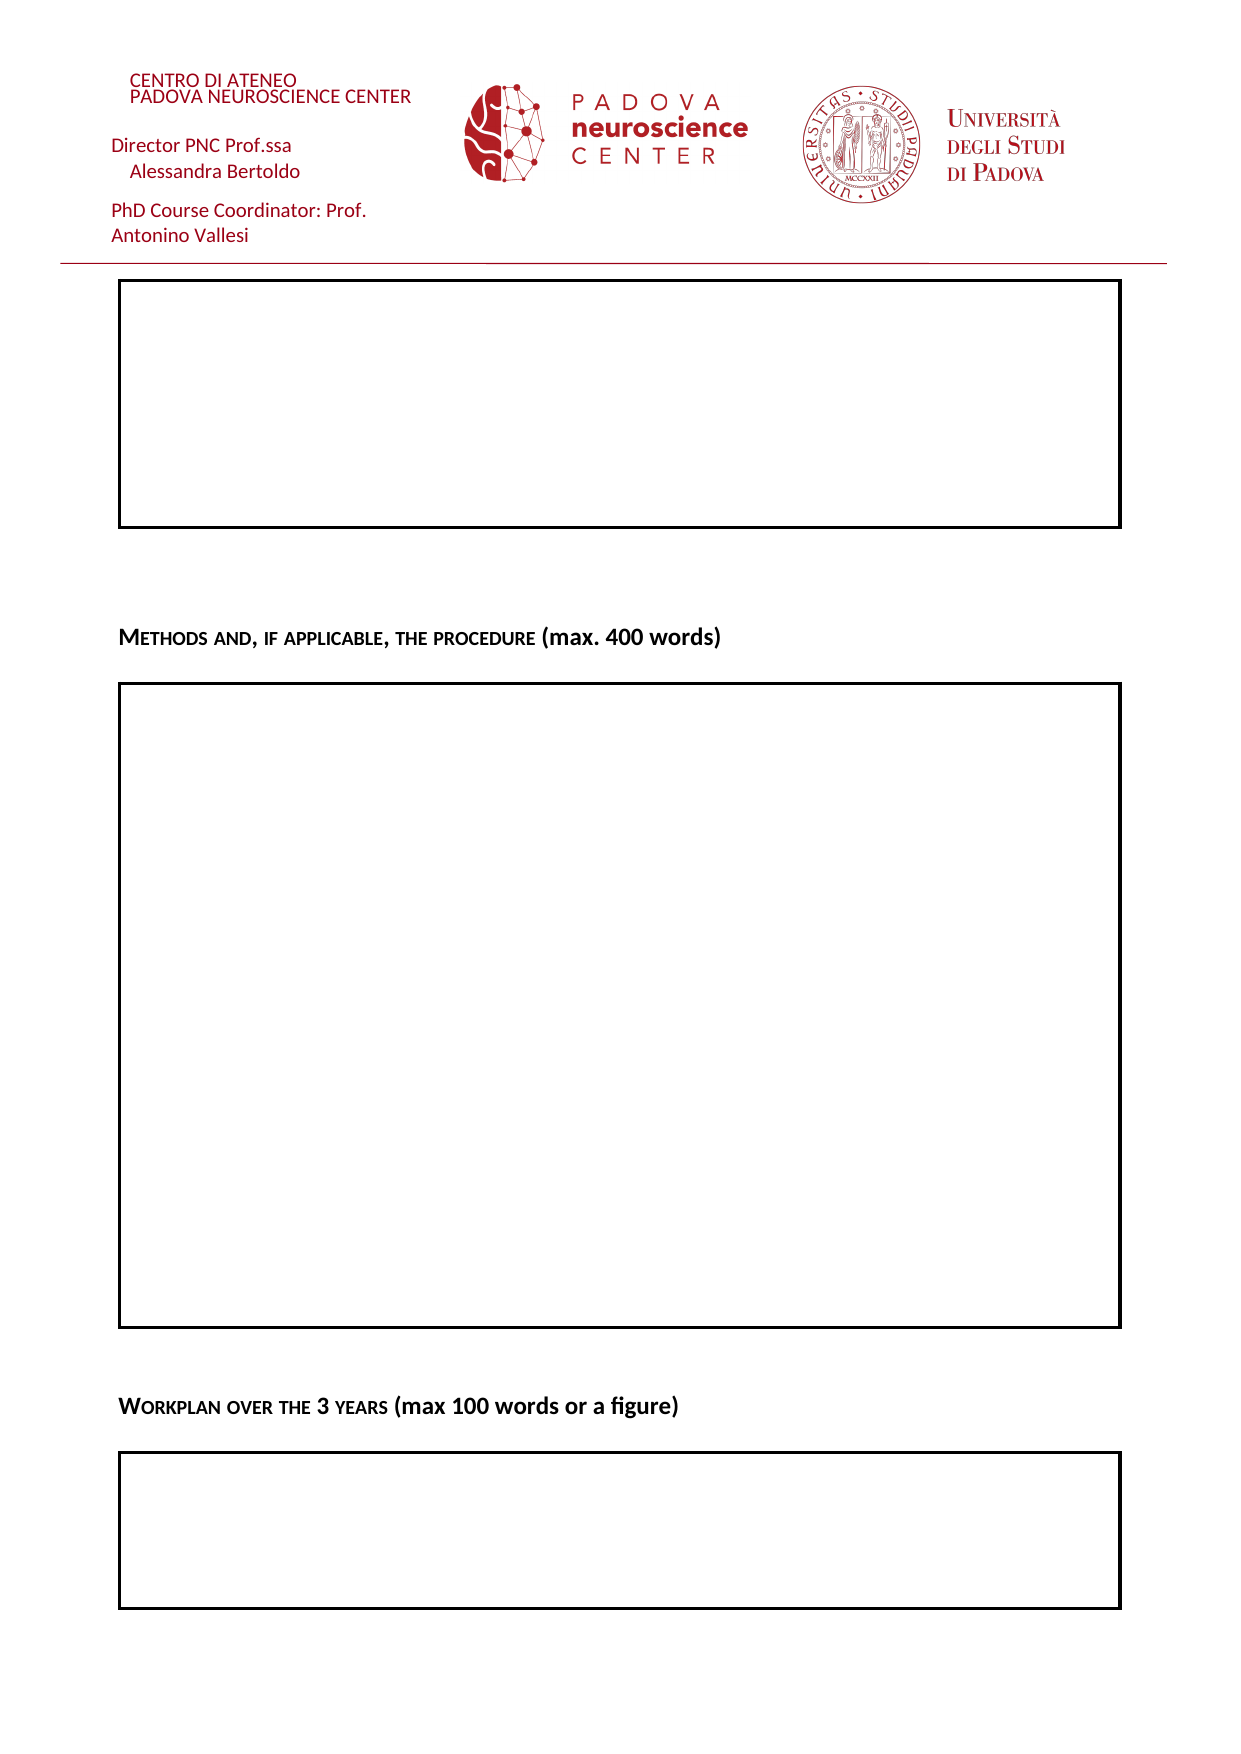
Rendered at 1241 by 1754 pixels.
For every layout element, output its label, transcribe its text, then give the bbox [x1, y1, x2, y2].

text Methods and, if applicable, the procedure (max. 400 words) [118, 621, 1122, 651]
text Workplan over the 3 years (max 100 words or a figure) [118, 1390, 1122, 1420]
table_header [121, 1454, 1118, 1607]
table_header [121, 282, 1118, 526]
picture [799, 82, 1065, 207]
table_header [121, 685, 1118, 1326]
